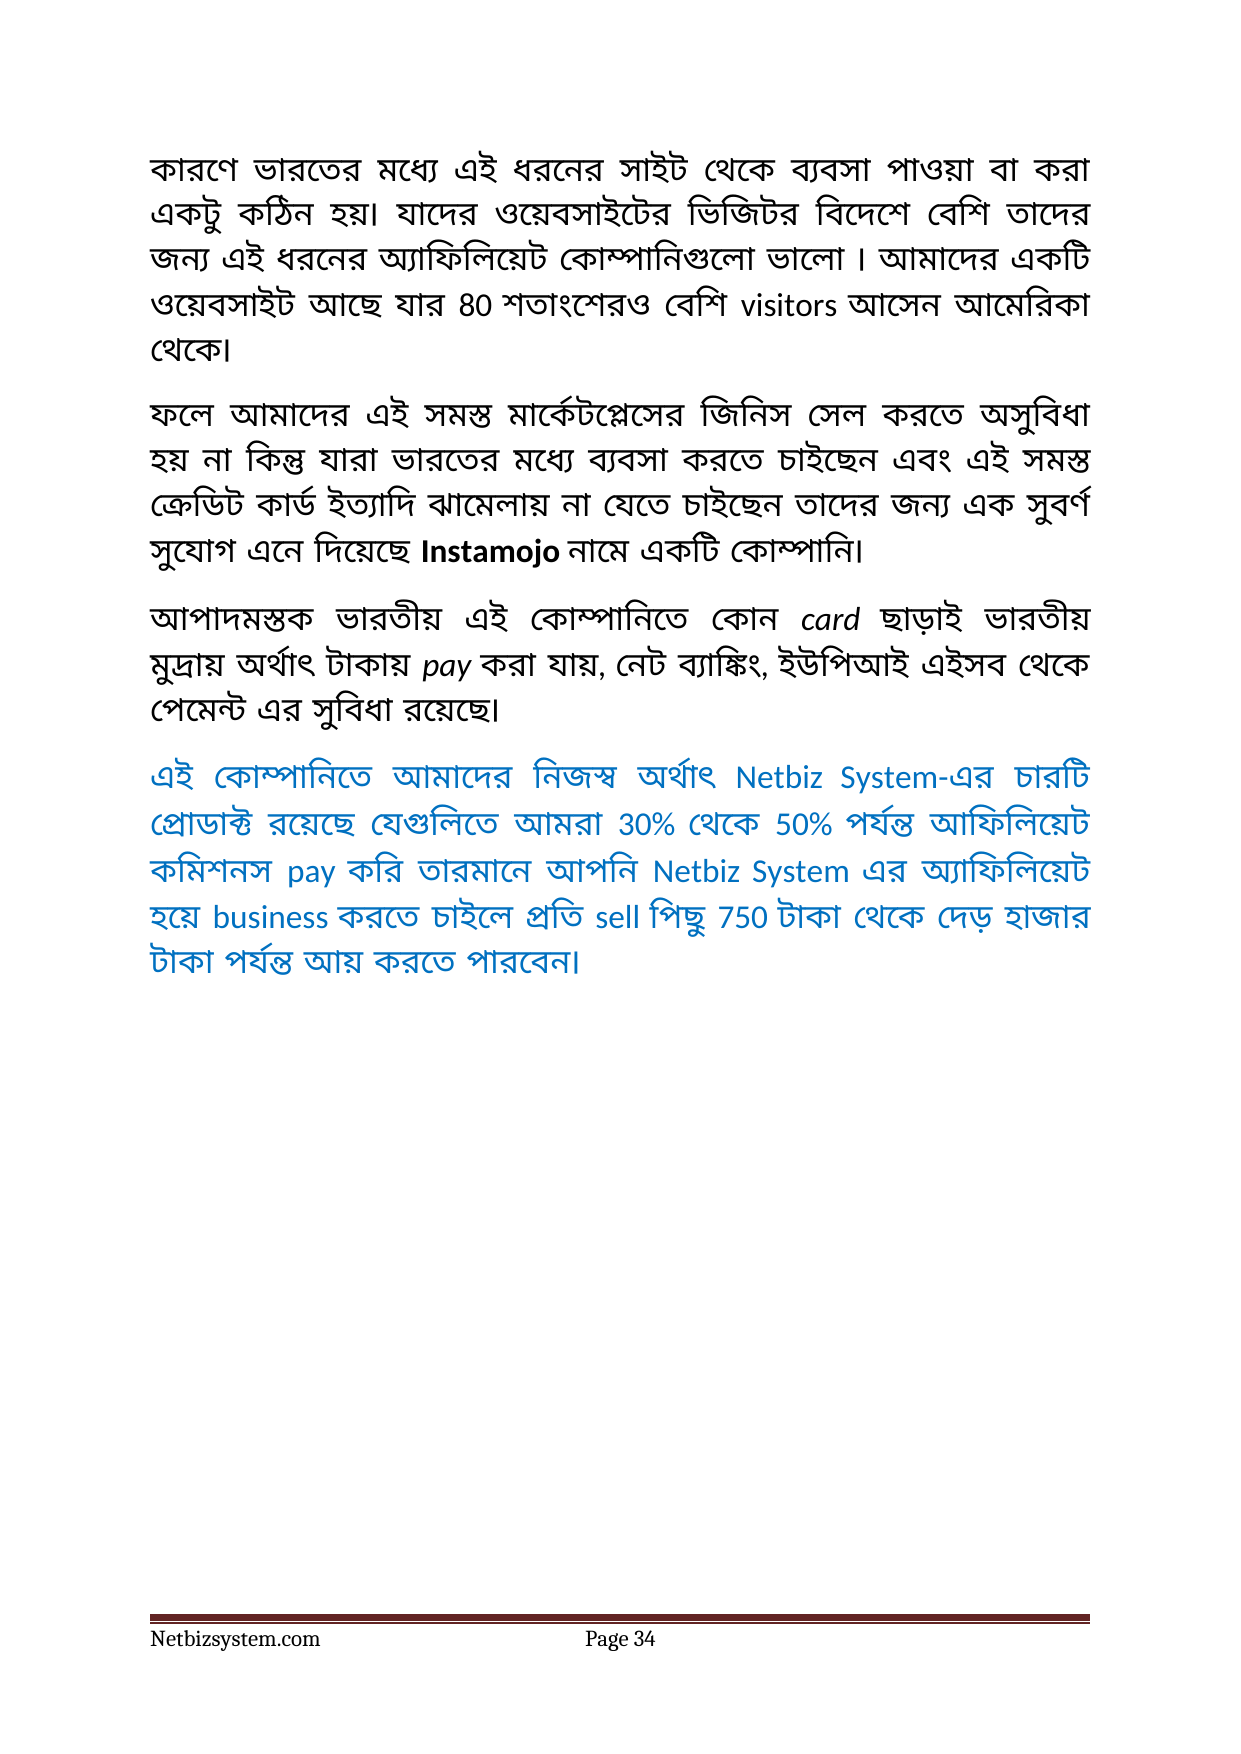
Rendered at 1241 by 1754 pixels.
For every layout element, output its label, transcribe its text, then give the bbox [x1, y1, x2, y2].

text আপাদমস্তক ভারতীয় এই কোম্পানিতে কোন card ছাড়াই ভারতীয় মুদ্রায় অর্থাৎ টাকায় pay করা যায়, নেট ব্যাঙ্কিং, ইউপিআই এইসব থেকে পেমেন্ট এর সুবিধা রয়েছে। [150, 598, 1090, 730]
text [150, 150, 1090, 369]
text এই কোম্পানিতে আমাদের নিজস্ব অর্থাৎ Netbiz System-এর চারটি প্রোডাক্ট রয়েছে যেগুলিতে আমরা 30% থেকে 50% পর্যন্ত আফিলিয়েট কমিশনস pay করি তারমানে আপনি Netbiz System এর অ্যাফিলিয়েট হয়ে business করতে চাইলে প্রতি sell পিছু 750 টাকা থেকে দেড় হাজার টাকা পর্যন্ত আয় করতে পারবেন। [150, 756, 1090, 982]
text ফলে আমাদের এই সমস্ত মার্কেটপ্লেসের জিনিস সেল করতে অসুবিধা হয় না কিন্তু যারা ভারতের মধ্যে ব্যবসা করতে চাইছেন এবং এই সমস্ত ক্রেডিট কার্ড ইত্যাদি ঝামেলায় না যেতে চাইছেন তাদের জন্য এক সুবর্ণ সুযোগ এনে দিয়েছে Instamojo নামে একটি কোম্পানি। [150, 396, 1090, 571]
